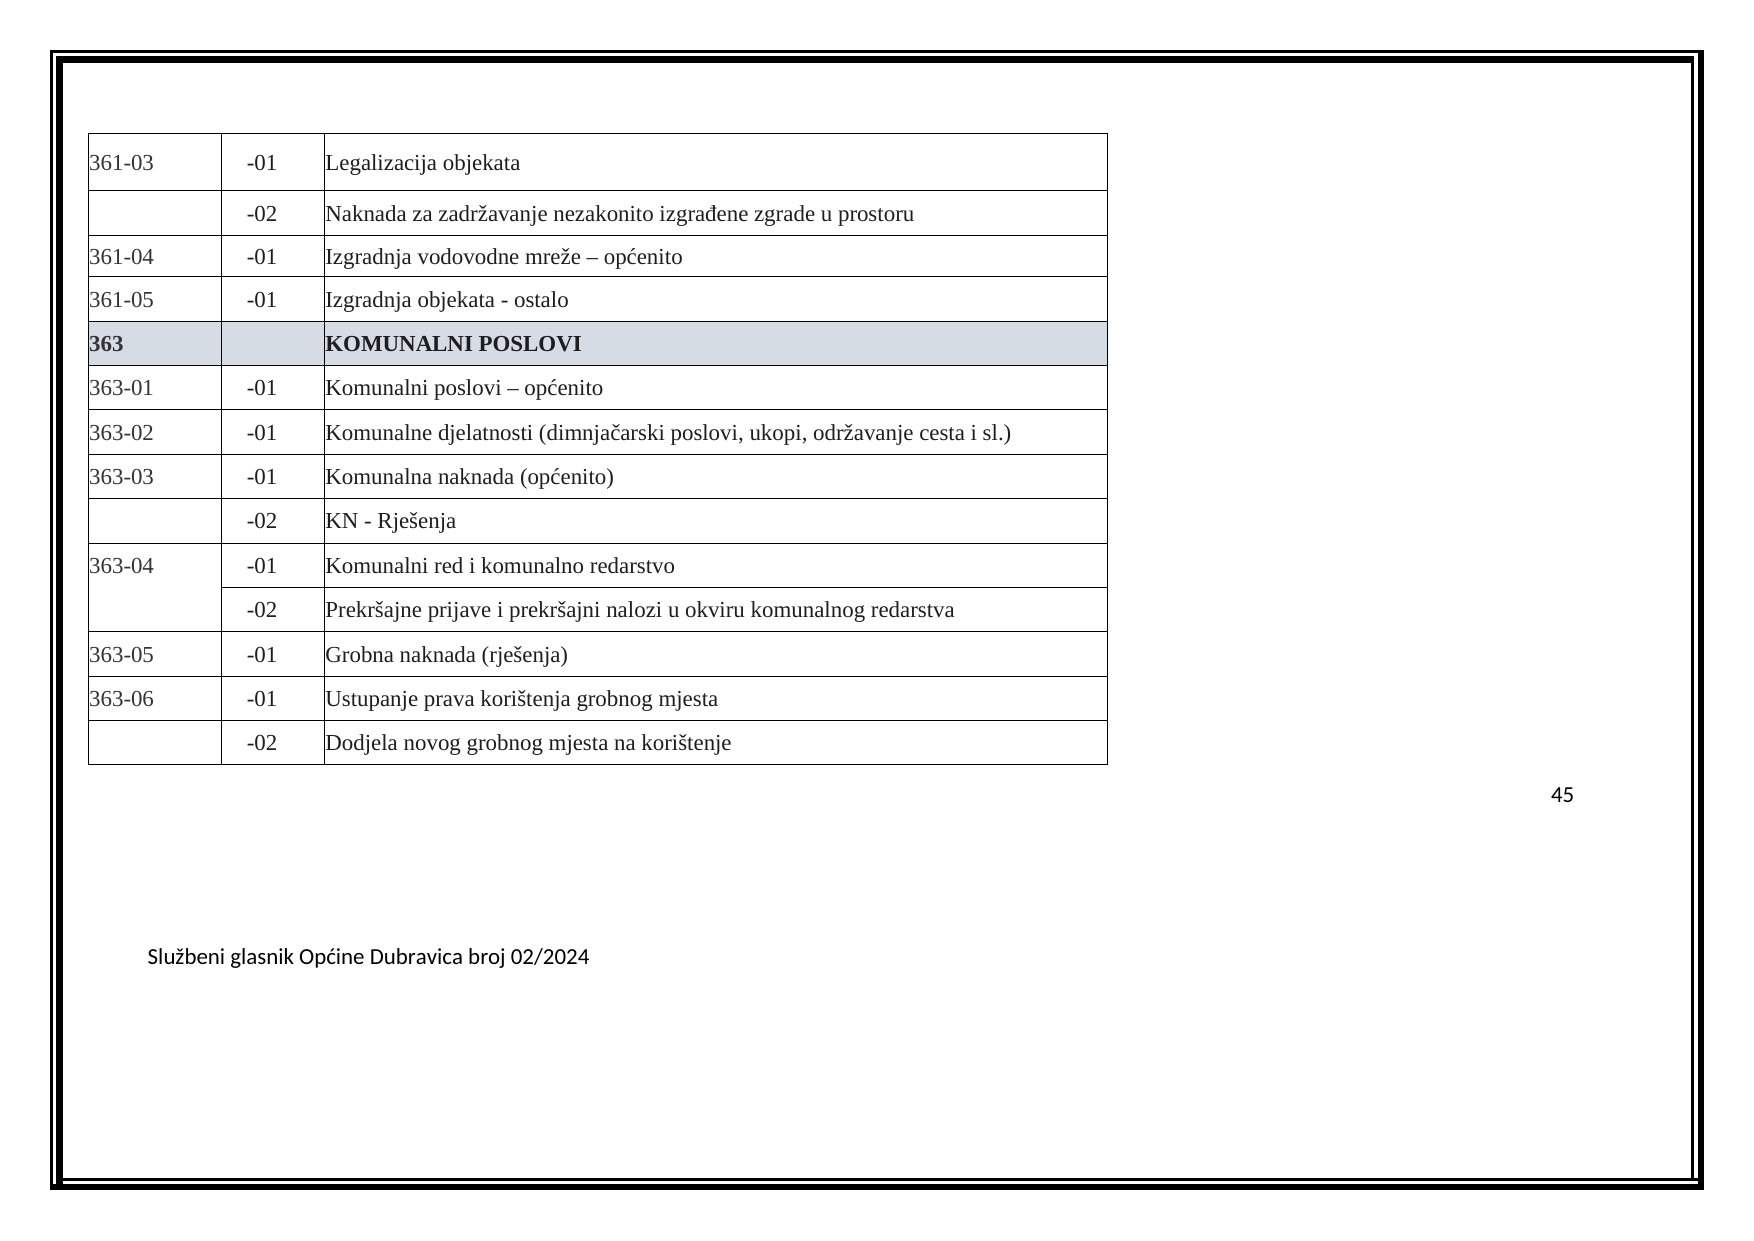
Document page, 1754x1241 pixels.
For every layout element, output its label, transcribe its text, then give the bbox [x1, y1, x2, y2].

table_cell KN - Rješenja [325, 499, 1107, 542]
table_cell 361-04 [89, 236, 221, 276]
table_cell Komunalni red i komunalno redarstvo [325, 544, 1107, 587]
table_cell [89, 191, 221, 235]
table_cell Prekršajne prijave i prekršajni nalozi u okviru komunalnog redarstva [325, 588, 1107, 631]
table_cell 363-02 [89, 410, 221, 454]
table_cell -02 [222, 499, 324, 542]
table_cell 361-05 [89, 277, 221, 321]
table_cell -01 [222, 277, 324, 321]
table_cell -01 [222, 236, 324, 276]
table_cell 363 [89, 322, 221, 365]
table_cell -01 [222, 544, 324, 587]
table_cell Komunalna naknada (općenito) [325, 455, 1107, 498]
table_cell -01 [222, 134, 324, 190]
table_cell Legalizacija objekata [325, 134, 1107, 190]
table_cell Ustupanje prava korištenja grobnog mjesta [325, 677, 1107, 720]
table_cell Izgradnja vodovodne mreže – općenito [325, 236, 1107, 276]
table_cell Izgradnja objekata - ostalo [325, 277, 1107, 321]
table_cell [222, 322, 324, 365]
table_cell -02 [222, 191, 324, 235]
table_cell -02 [222, 721, 324, 764]
table_cell -01 [222, 455, 324, 498]
table_cell KOMUNALNI POSLOVI [325, 322, 1107, 365]
table_cell 363-06 [89, 677, 221, 720]
table_cell Komunalni poslovi – općenito [325, 366, 1107, 409]
table_cell 363-01 [89, 366, 221, 409]
table_cell Dodjela novog grobnog mjesta na korištenje [325, 721, 1107, 764]
table_cell Komunalne djelatnosti (dimnjačarski poslovi, ukopi, održavanje cesta i sl.) [325, 410, 1107, 454]
table_cell -01 [222, 366, 324, 409]
table_cell Naknada za zadržavanje nezakonito izgrađene zgrade u prostoru [325, 191, 1107, 235]
table_cell 363-03 [89, 455, 221, 498]
table_cell -01 [222, 410, 324, 454]
table_cell 363-05 [89, 632, 221, 676]
table_cell 361-03 [89, 134, 221, 190]
table_cell 363-04 [89, 544, 221, 587]
table_cell [89, 721, 221, 764]
table_cell -01 [222, 677, 324, 720]
table_cell -02 [222, 588, 324, 631]
table_cell -01 [222, 632, 324, 676]
table_cell [89, 499, 221, 542]
table_cell Grobna naknada (rješenja) [325, 632, 1107, 676]
table_cell [89, 587, 221, 631]
